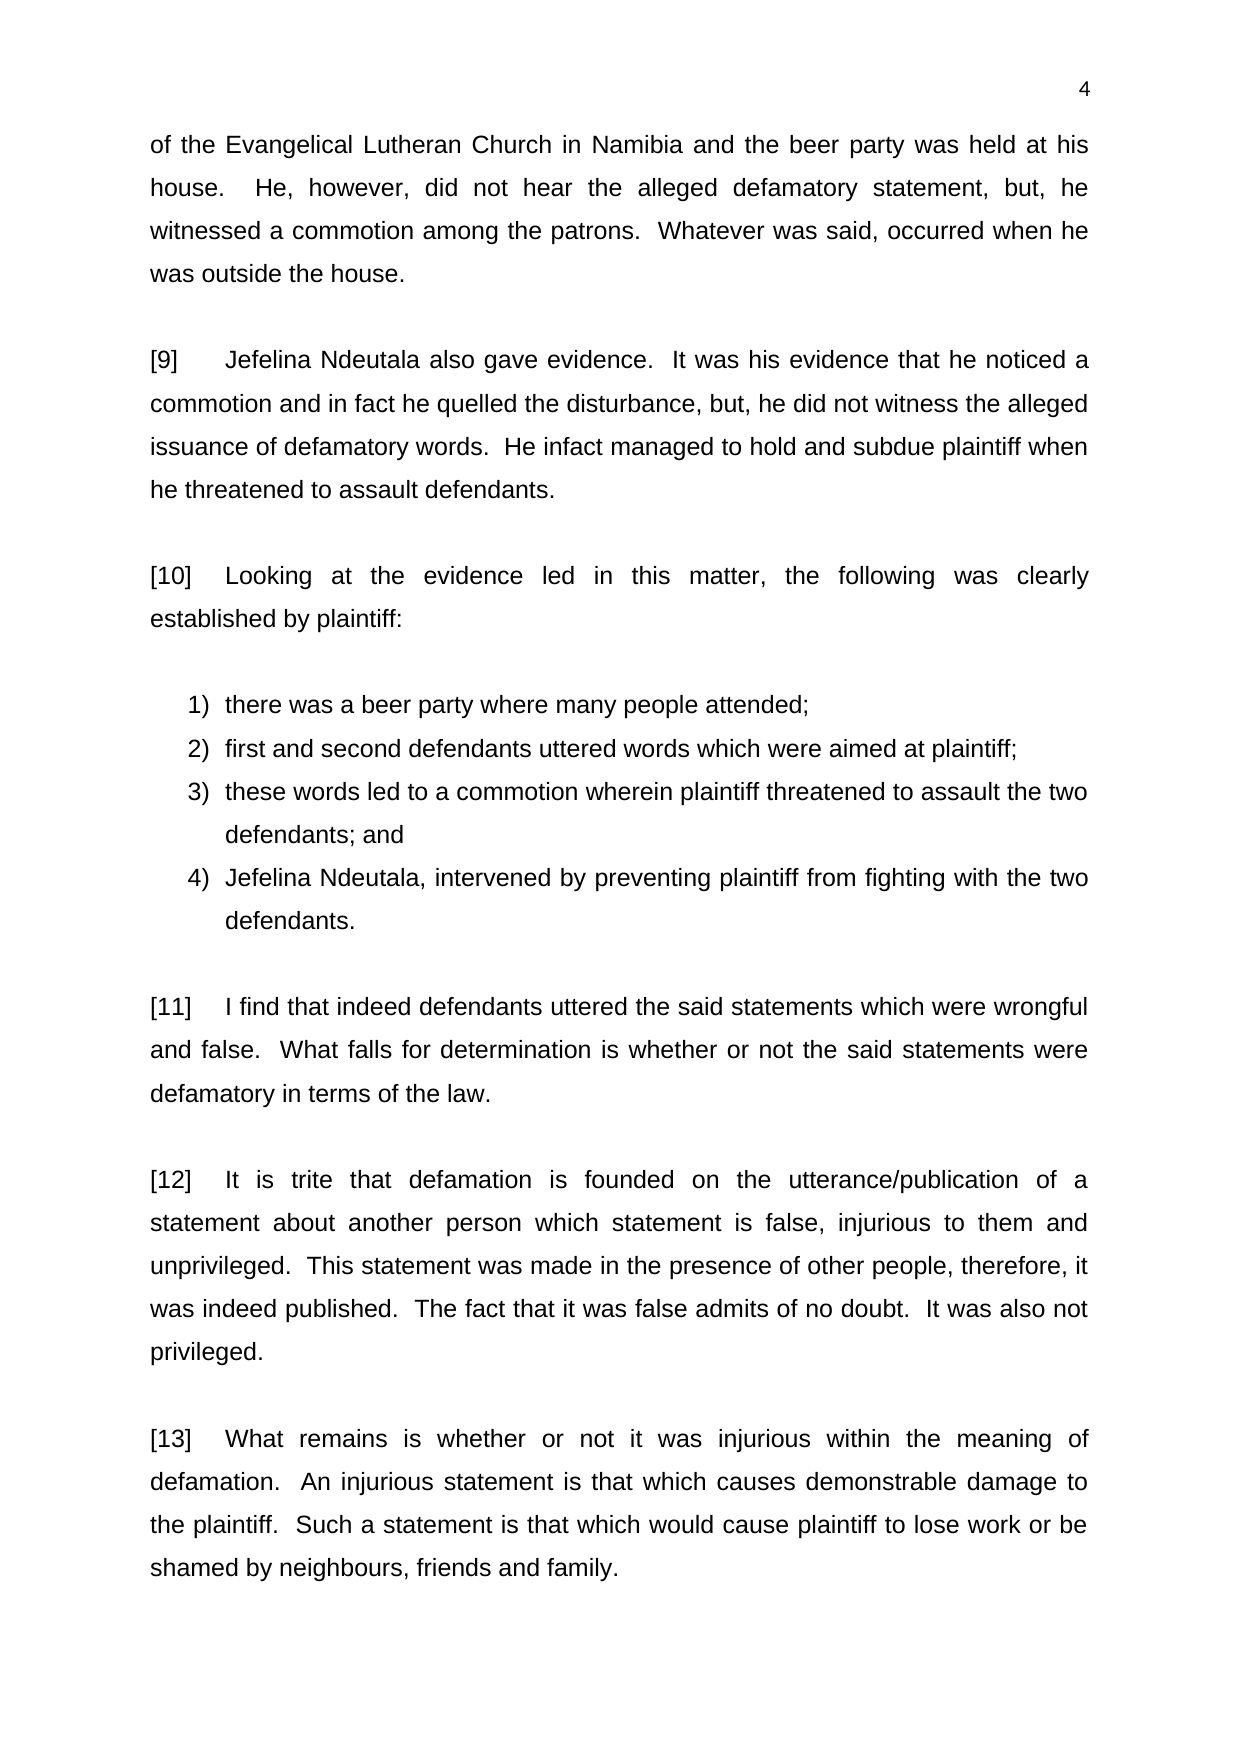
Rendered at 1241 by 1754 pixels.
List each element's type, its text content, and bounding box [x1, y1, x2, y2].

list first and second defendants uttered words which were aimed at plaintiff; [187, 733, 1090, 762]
text [9] Jefelina Ndeutala also gave evidence. It was his evidence that he noticed a commotion and in fact he quelled the disturbance, but, he did not witness the alleged issuance of defamatory words. He infact managed to hold and subdue plaintiff when he threatened to assault defendants. [150, 345, 1090, 503]
text [10] Looking at the evidence led in this matter, the following was clearly established by plaintiff: [150, 561, 1090, 633]
text [13] What remains is whether or not it was injurious within the meaning of defamation. An injurious statement is that which causes demonstrable damage to the plaintiff. Such a statement is that which would cause plaintiff to lose work or be shamed by neighbours, friends and family. [150, 1423, 1090, 1582]
text [11] I find that indeed defendants uttered the said statements which were wrongful and false. What falls for determination is whether or not the said statements were defamatory in terms of the law. [150, 992, 1090, 1107]
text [150, 130, 1090, 288]
list there was a beer party where many people attended; [187, 690, 1090, 719]
text [12] It is trite that defamation is founded on the utterance/publication of a statement about another person which statement is false, injurious to them and unprivileged. This statement was made in the presence of other people, therefore, it was indeed published. The fact that it was false admits of no doubt. It was also not privileged. [150, 1165, 1090, 1366]
list Jefelina Ndeutala, intervened by preventing plaintiff from fighting with the two defendants. [187, 863, 1090, 935]
list these words led to a commotion wherein plaintiff threatened to assault the two defendants; and [187, 777, 1090, 848]
